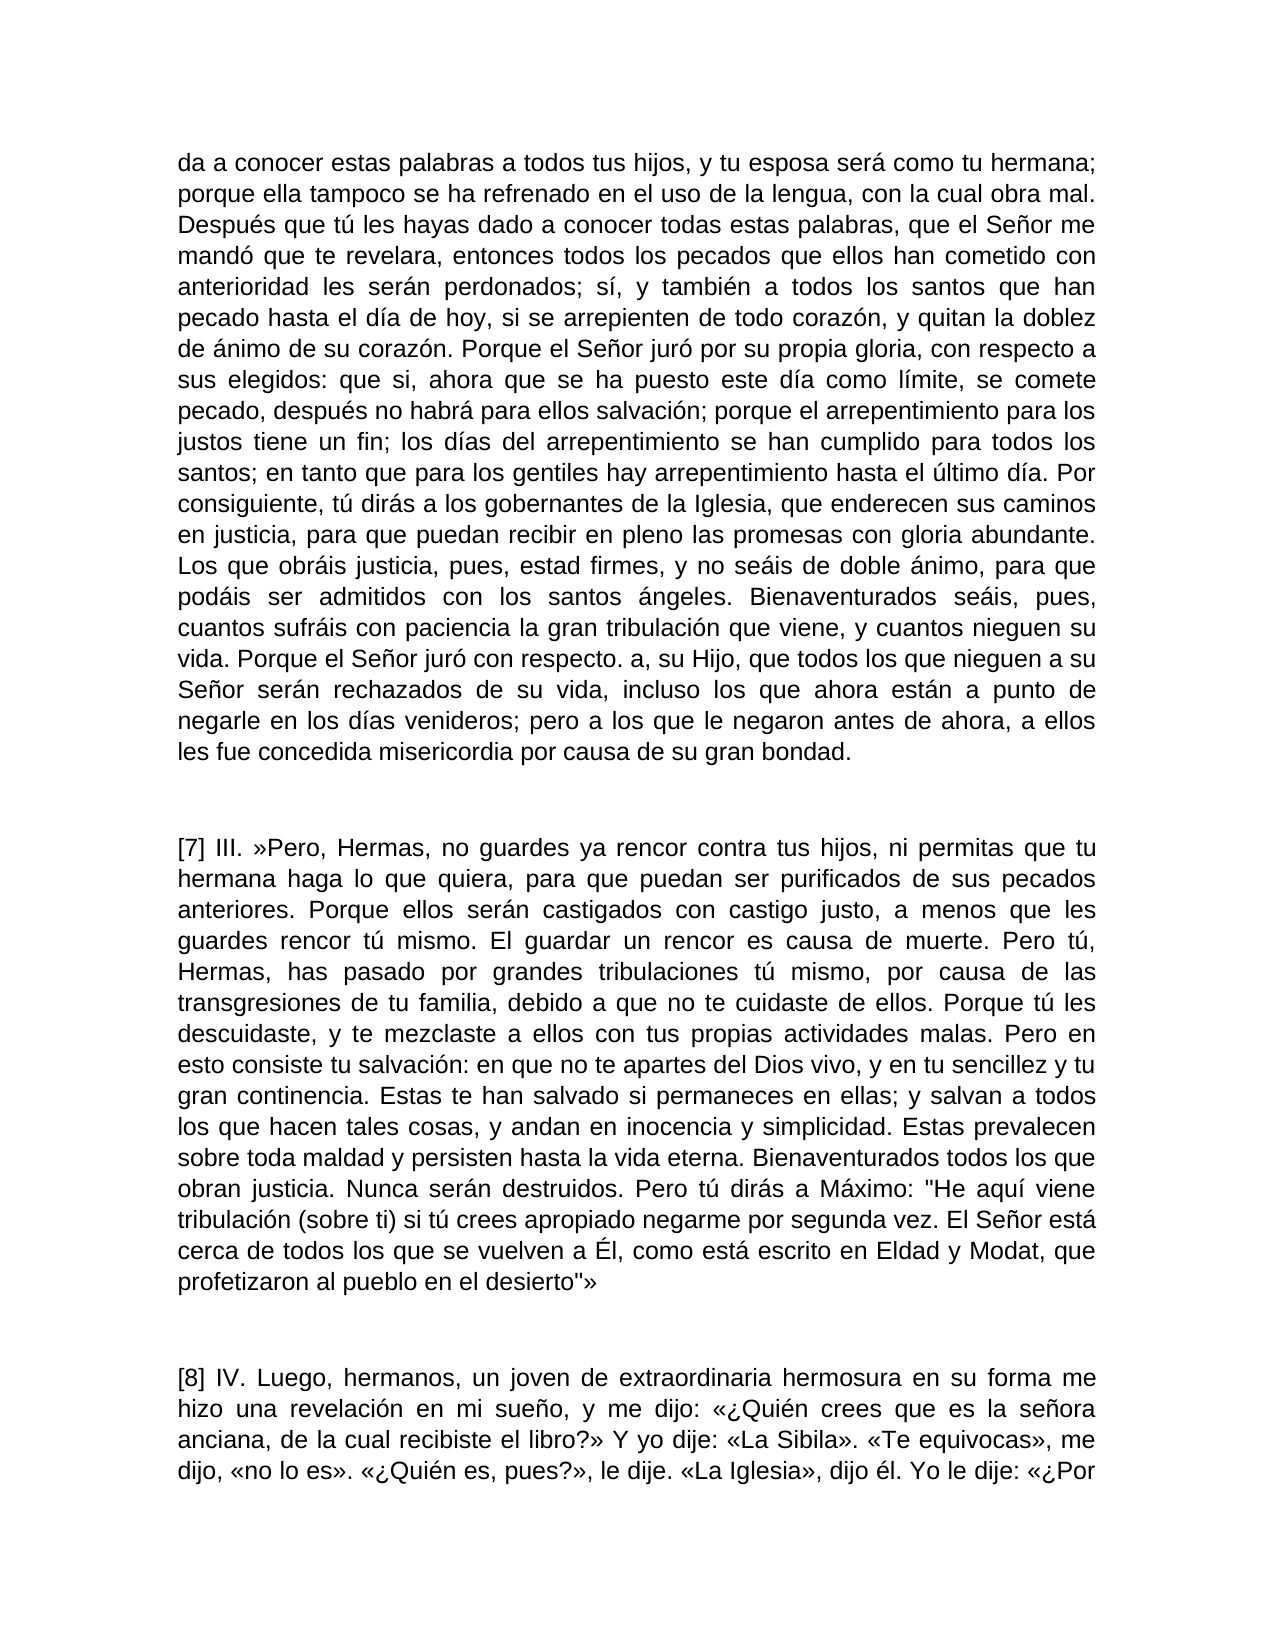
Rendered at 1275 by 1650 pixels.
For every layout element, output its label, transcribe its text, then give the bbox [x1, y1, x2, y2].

text [7] III. »Pero, Hermas, no guardes ya rencor contra tus hijos, ni permitas que tu hermana haga lo que quiera, para que puedan ser purificados de sus pecados anteriores. Porque ellos serán castigados con castigo justo, a menos que les guardes rencor tú mismo. El guardar un rencor es causa de muerte. Pero tú, Hermas, has pasado por grandes tribulaciones tú mismo, por causa de las transgresiones de tu familia, debido a que no te cuidaste de ellos. Porque tú les descuidaste, y te mezclaste a ellos con tus propias actividades malas. Pero en esto consiste tu salvación: en que no te apartes del Dios vivo, y en tu sencillez y tu gran continencia. Estas te han salvado si permaneces en ellas; y salvan a todos los que hacen tales cosas, y andan en inocencia y simplicidad. Estas prevalecen sobre toda maldad y persisten hasta la vida eterna. Bienaventurados todos los que obran justicia. Nunca serán destruidos. Pero tú dirás a Máximo: "He aquí viene tribulación (sobre ti) si tú crees apropiado negarme por segunda vez. El Señor está cerca de todos los que se vuelven a Él, como está escrito en Eldad y Modat, que profetizaron al pueblo en el desierto"» [177, 833, 1098, 1296]
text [177, 1363, 1098, 1485]
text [177, 148, 1098, 766]
